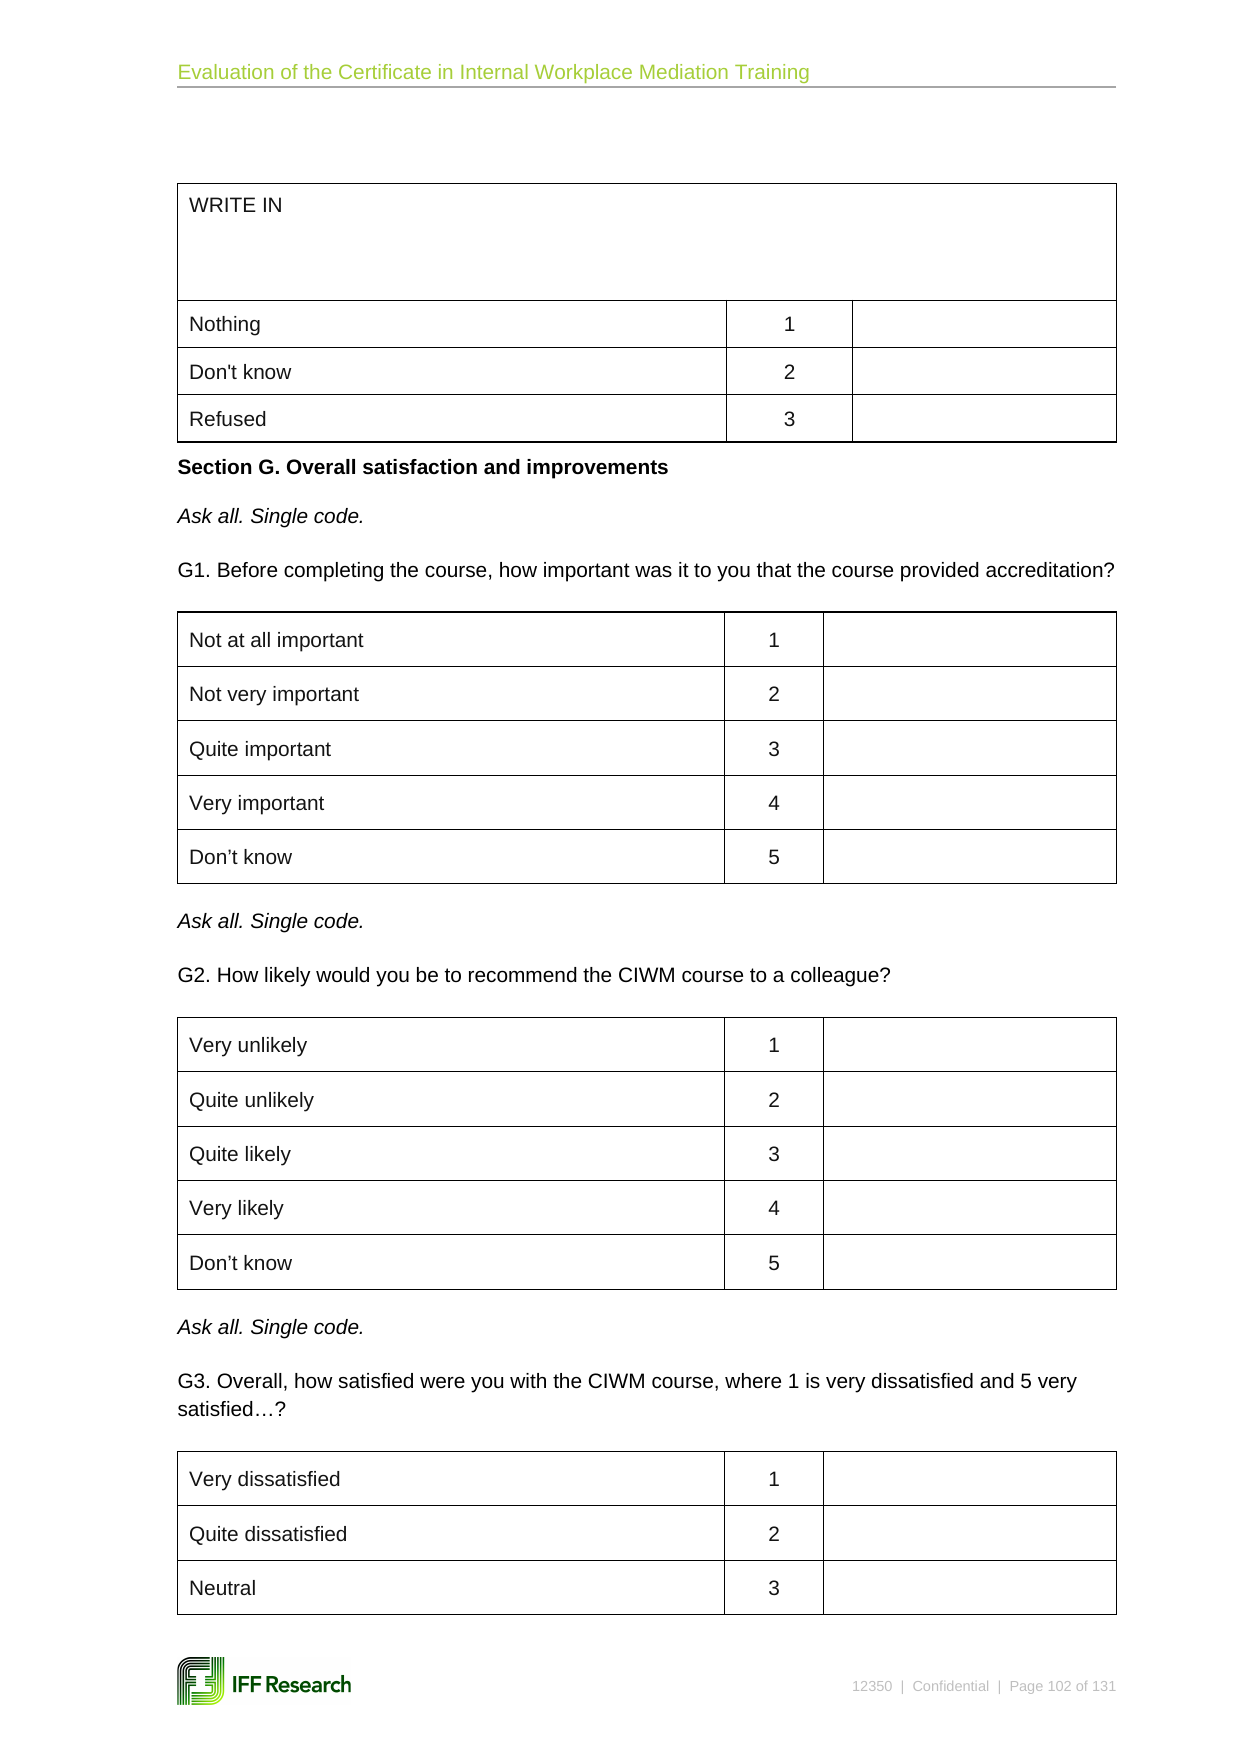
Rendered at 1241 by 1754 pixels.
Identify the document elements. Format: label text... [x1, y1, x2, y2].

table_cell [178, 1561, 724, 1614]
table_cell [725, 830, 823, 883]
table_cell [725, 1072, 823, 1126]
text Ask all. Single code. [177, 1315, 1116, 1339]
text G2. How likely would you be to recommend the CIWM course to a colleague? [177, 963, 1116, 987]
text G1. Before completing the course, how important was it to you that the course provided accreditation? [177, 558, 1116, 582]
picture [177, 1657, 351, 1705]
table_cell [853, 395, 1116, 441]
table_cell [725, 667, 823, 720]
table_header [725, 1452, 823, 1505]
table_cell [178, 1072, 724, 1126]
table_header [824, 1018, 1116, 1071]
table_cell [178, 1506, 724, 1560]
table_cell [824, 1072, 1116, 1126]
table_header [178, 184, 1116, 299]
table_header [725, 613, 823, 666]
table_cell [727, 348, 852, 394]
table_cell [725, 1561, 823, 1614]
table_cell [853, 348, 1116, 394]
text Ask all. Single code. [177, 909, 1116, 933]
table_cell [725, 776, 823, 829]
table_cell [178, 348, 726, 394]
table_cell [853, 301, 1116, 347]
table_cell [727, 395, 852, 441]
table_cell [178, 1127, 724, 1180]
text G3. Overall, how satisfied were you with the CIWM course, where 1 is very dissatisfied and 5 very satisfied…? [177, 1368, 1116, 1421]
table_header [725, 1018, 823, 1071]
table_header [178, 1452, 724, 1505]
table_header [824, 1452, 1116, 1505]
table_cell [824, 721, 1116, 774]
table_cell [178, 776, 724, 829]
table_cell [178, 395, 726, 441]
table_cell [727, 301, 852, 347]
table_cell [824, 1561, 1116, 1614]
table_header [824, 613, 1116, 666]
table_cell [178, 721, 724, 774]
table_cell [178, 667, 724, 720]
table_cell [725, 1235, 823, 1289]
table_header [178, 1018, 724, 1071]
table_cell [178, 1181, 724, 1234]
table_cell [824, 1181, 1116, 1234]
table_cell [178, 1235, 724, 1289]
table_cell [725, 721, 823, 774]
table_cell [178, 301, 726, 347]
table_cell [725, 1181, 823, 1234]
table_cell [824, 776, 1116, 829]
subtitle Section G. Overall satisfaction and improvements [177, 455, 1116, 479]
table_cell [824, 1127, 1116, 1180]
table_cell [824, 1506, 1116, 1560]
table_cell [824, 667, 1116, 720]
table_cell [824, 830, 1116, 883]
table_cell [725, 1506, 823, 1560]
text Ask all. Single code. [177, 504, 1116, 528]
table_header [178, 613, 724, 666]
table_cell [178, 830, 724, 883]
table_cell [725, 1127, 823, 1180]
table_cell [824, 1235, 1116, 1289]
